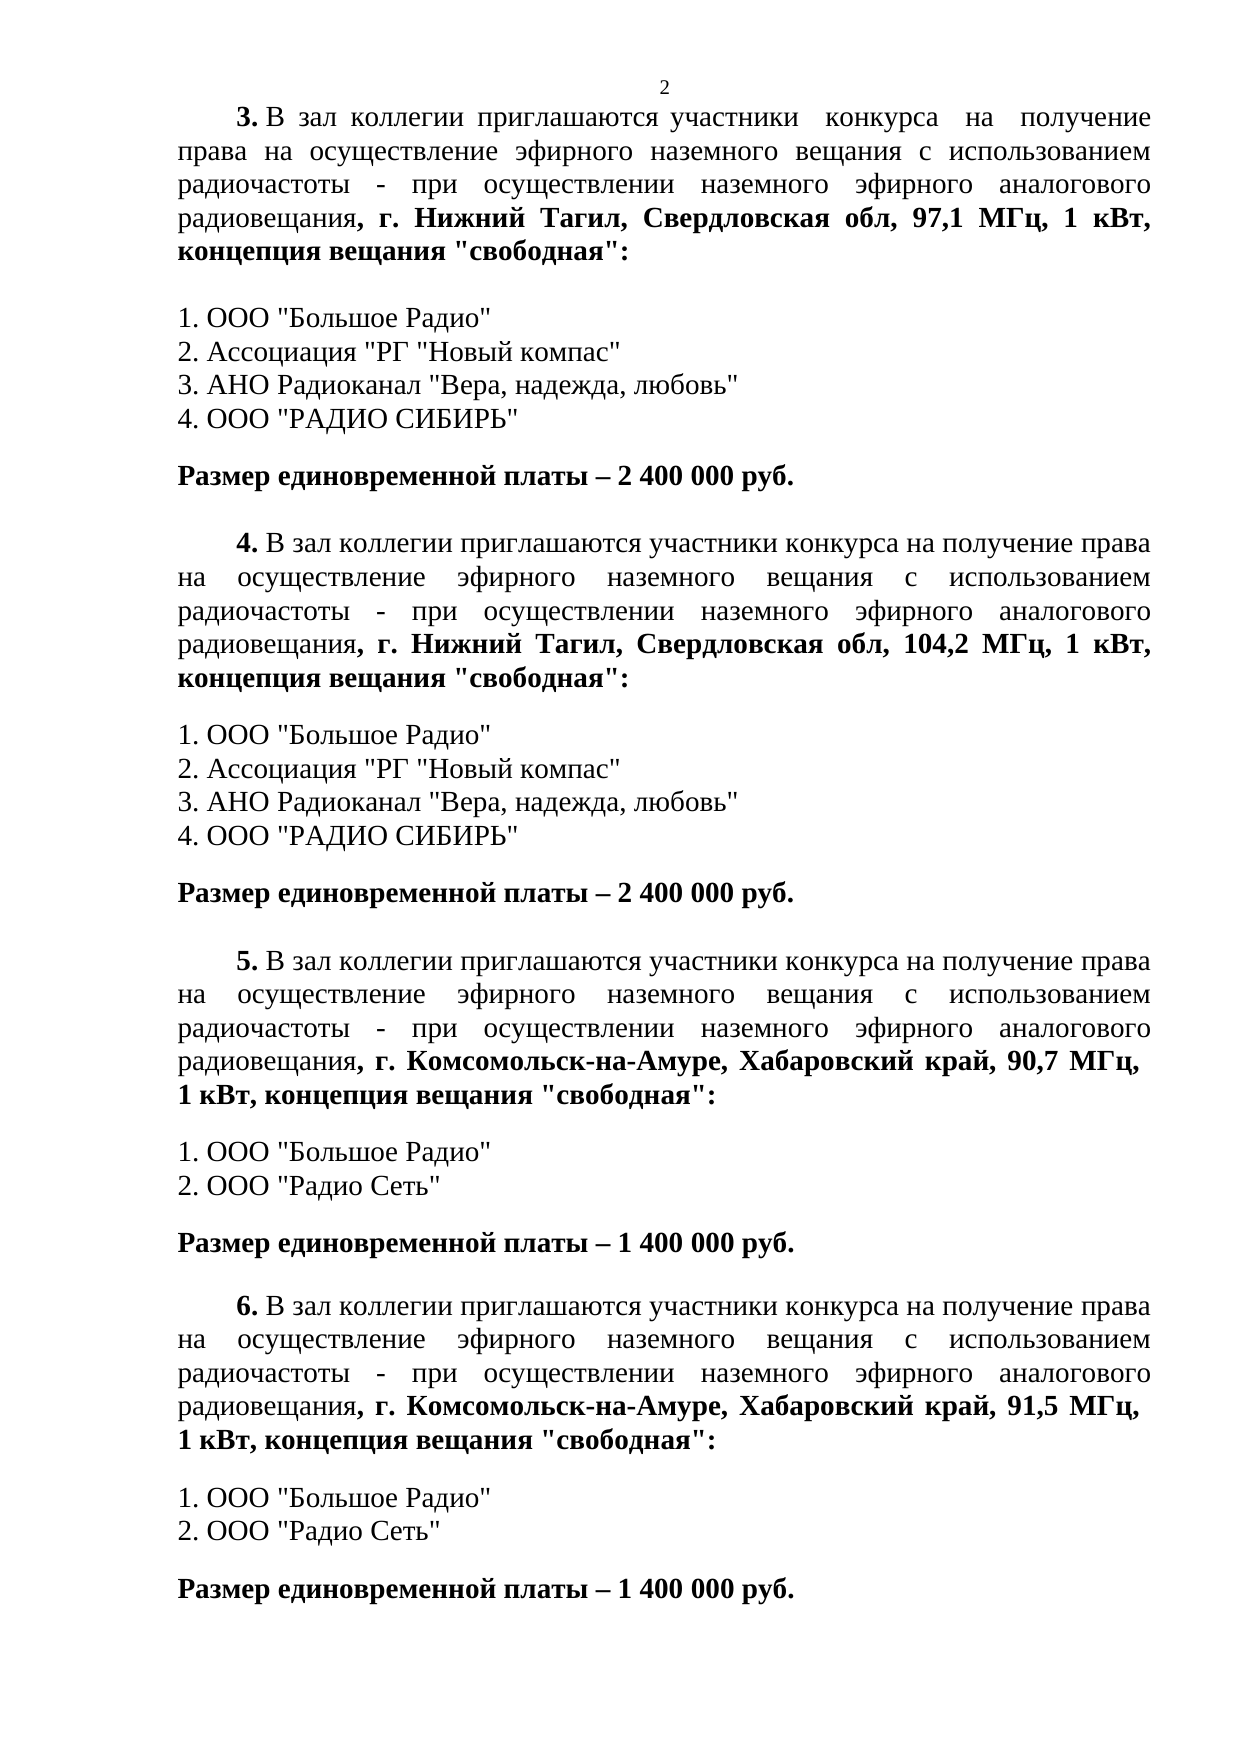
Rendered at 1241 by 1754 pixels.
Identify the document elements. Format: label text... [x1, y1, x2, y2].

text Размер единовременной платы – 2 400 000 руб. [177, 458, 1152, 492]
text 1. ООО "Большое Радио" 2. ООО "Радио Сеть" [177, 1480, 1152, 1571]
text 3. В зал коллегии приглашаются участники конкурса на получение права на осуществление эфирного наземного вещания с использованием радиочастоты - при осуществлении наземного эфирного аналогового радиовещания, г. Нижний Тагил, Свердловская обл, 97,1 МГц, 1 кВт, концепция вещания "свободная": [177, 99, 1152, 267]
text 1. ООО "Большое Радио" 2. ООО "Радио Сеть" [177, 1134, 1152, 1226]
text 4. В зал коллегии приглашаются участники конкурса на получение права на осуществление эфирного наземного вещания с использованием радиочастоты - при осуществлении наземного эфирного аналогового радиовещания, г. Нижний Тагил, Свердловская обл, 104,2 МГц, 1 кВт, концепция вещания "свободная": [177, 526, 1152, 693]
text Размер единовременной платы – 1 400 000 руб. [177, 1226, 1152, 1259]
text 1. ООО "Большое Радио" 2. Ассоциация "РГ "Новый компас" 3. АНО Радиоканал "Вера, надежда, любовь" 4. ООО "РАДИО СИБИРЬ" [177, 717, 1152, 852]
text Размер единовременной платы – 2 400 000 руб. [177, 876, 1152, 909]
text 1. ООО "Большое Радио" 2. Ассоциация "РГ "Новый компас" 3. АНО Радиоканал "Вера, надежда, любовь" 4. ООО "РАДИО СИБИРЬ" [177, 300, 1152, 434]
text Размер единовременной платы – 1 400 000 руб. [177, 1571, 1152, 1604]
text 6. В зал коллегии приглашаются участники конкурса на получение права на осуществление эфирного наземного вещания с использованием радиочастоты - при осуществлении наземного эфирного аналогового радиовещания, г. Комсомольск-на-Амуре, Хабаровский край, 91,5 МГц, 1 кВт, концепция вещания "свободная": [177, 1288, 1152, 1456]
text 5. В зал коллегии приглашаются участники конкурса на получение права на осуществление эфирного наземного вещания с использованием радиочастоты - при осуществлении наземного эфирного аналогового радиовещания, г. Комсомольск-на-Амуре, Хабаровский край, 90,7 МГц, 1 кВт, концепция вещания "свободная": [177, 943, 1152, 1110]
